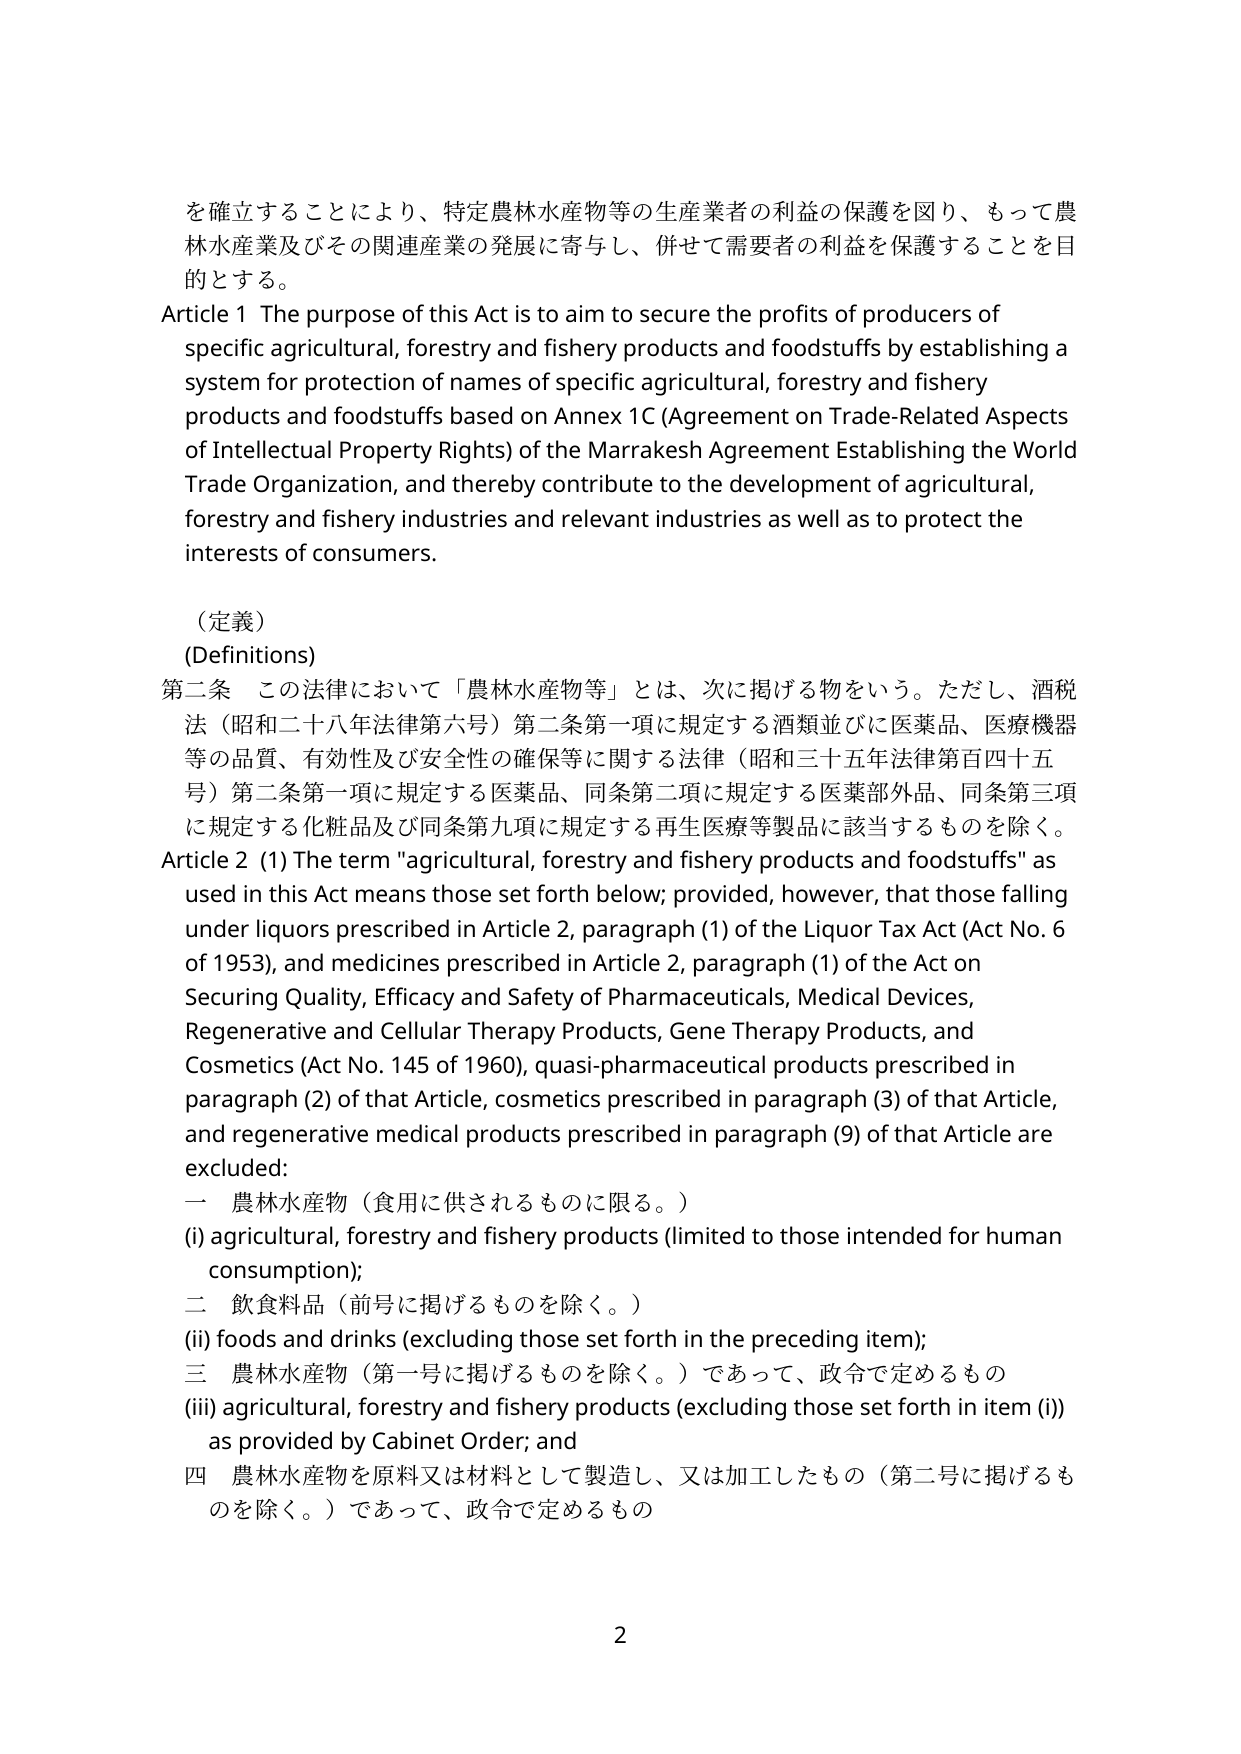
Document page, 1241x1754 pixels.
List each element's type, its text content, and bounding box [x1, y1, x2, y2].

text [161, 194, 1079, 296]
text (Definitions) [184, 638, 1079, 672]
text 三 農林水産物（第一号に掲げるものを除く。）であって、政令で定めるもの [184, 1355, 1079, 1389]
text Article 1 The purpose of this Act is to aim to secure the profits of producers of specific agricultural, forestry and fishery products and foodstuffs by establishing a system for protection of names of specific agricultural, forestry and fishery products and foodstuffs based on Annex 1C (Agreement on Trade-Related Aspects of Intellectual Property Rights) of the Marrakesh Agreement Establishing the World Trade Organization, and thereby contribute to the development of agricultural, forestry and fishery industries and relevant industries as well as to protect the interests of consumers. [161, 296, 1079, 569]
text (i) agricultural, forestry and fishery products (limited to those intended for human consumption); [184, 1219, 1079, 1287]
text 一 農林水産物（食用に供されるものに限る。） [184, 1184, 1079, 1219]
text 第二条 この法律において「農林水産物等」とは、次に掲げる物をいう。ただし、酒税法（昭和二十八年法律第六号）第二条第一項に規定する酒類並びに医薬品、医療機器等の品質、有効性及び安全性の確保等に関する法律（昭和三十五年法律第百四十五号）第二条第一項に規定する医薬品、同条第二項に規定する医薬部外品、同条第三項に規定する化粧品及び同条第九項に規定する再生医療等製品に該当するものを除く。 [161, 672, 1079, 843]
text (ii) foods and drinks (excluding those set forth in the preceding item); [184, 1321, 1079, 1355]
text (iii) agricultural, forestry and fishery products (excluding those set forth in item (i)) as provided by Cabinet Order; and [184, 1389, 1079, 1458]
text （定義） [184, 604, 1079, 638]
text Article 2 (1) The term "agricultural, forestry and fishery products and foodstuffs" as used in this Act means those set forth below; provided, however, that those falling under liquors prescribed in Article 2, paragraph (1) of the Liquor Tax Act (Act No. 6 of 1953), and medicines prescribed in Article 2, paragraph (1) of the Act on Securing Quality, Efficacy and Safety of Pharmaceuticals, Medical Devices, Regenerative and Cellular Therapy Products, Gene Therapy Products, and Cosmetics (Act No. 145 of 1960), quasi-pharmaceutical products prescribed in paragraph (2) of that Article, cosmetics prescribed in paragraph (3) of that Article, and regenerative medical products prescribed in paragraph (9) of that Article are excluded: [161, 843, 1079, 1184]
text 二 飲食料品（前号に掲げるものを除く。） [184, 1287, 1079, 1321]
text 四 農林水産物を原料又は材料として製造し、又は加工したもの（第二号に掲げるものを除く。）であって、政令で定めるもの [184, 1458, 1079, 1526]
